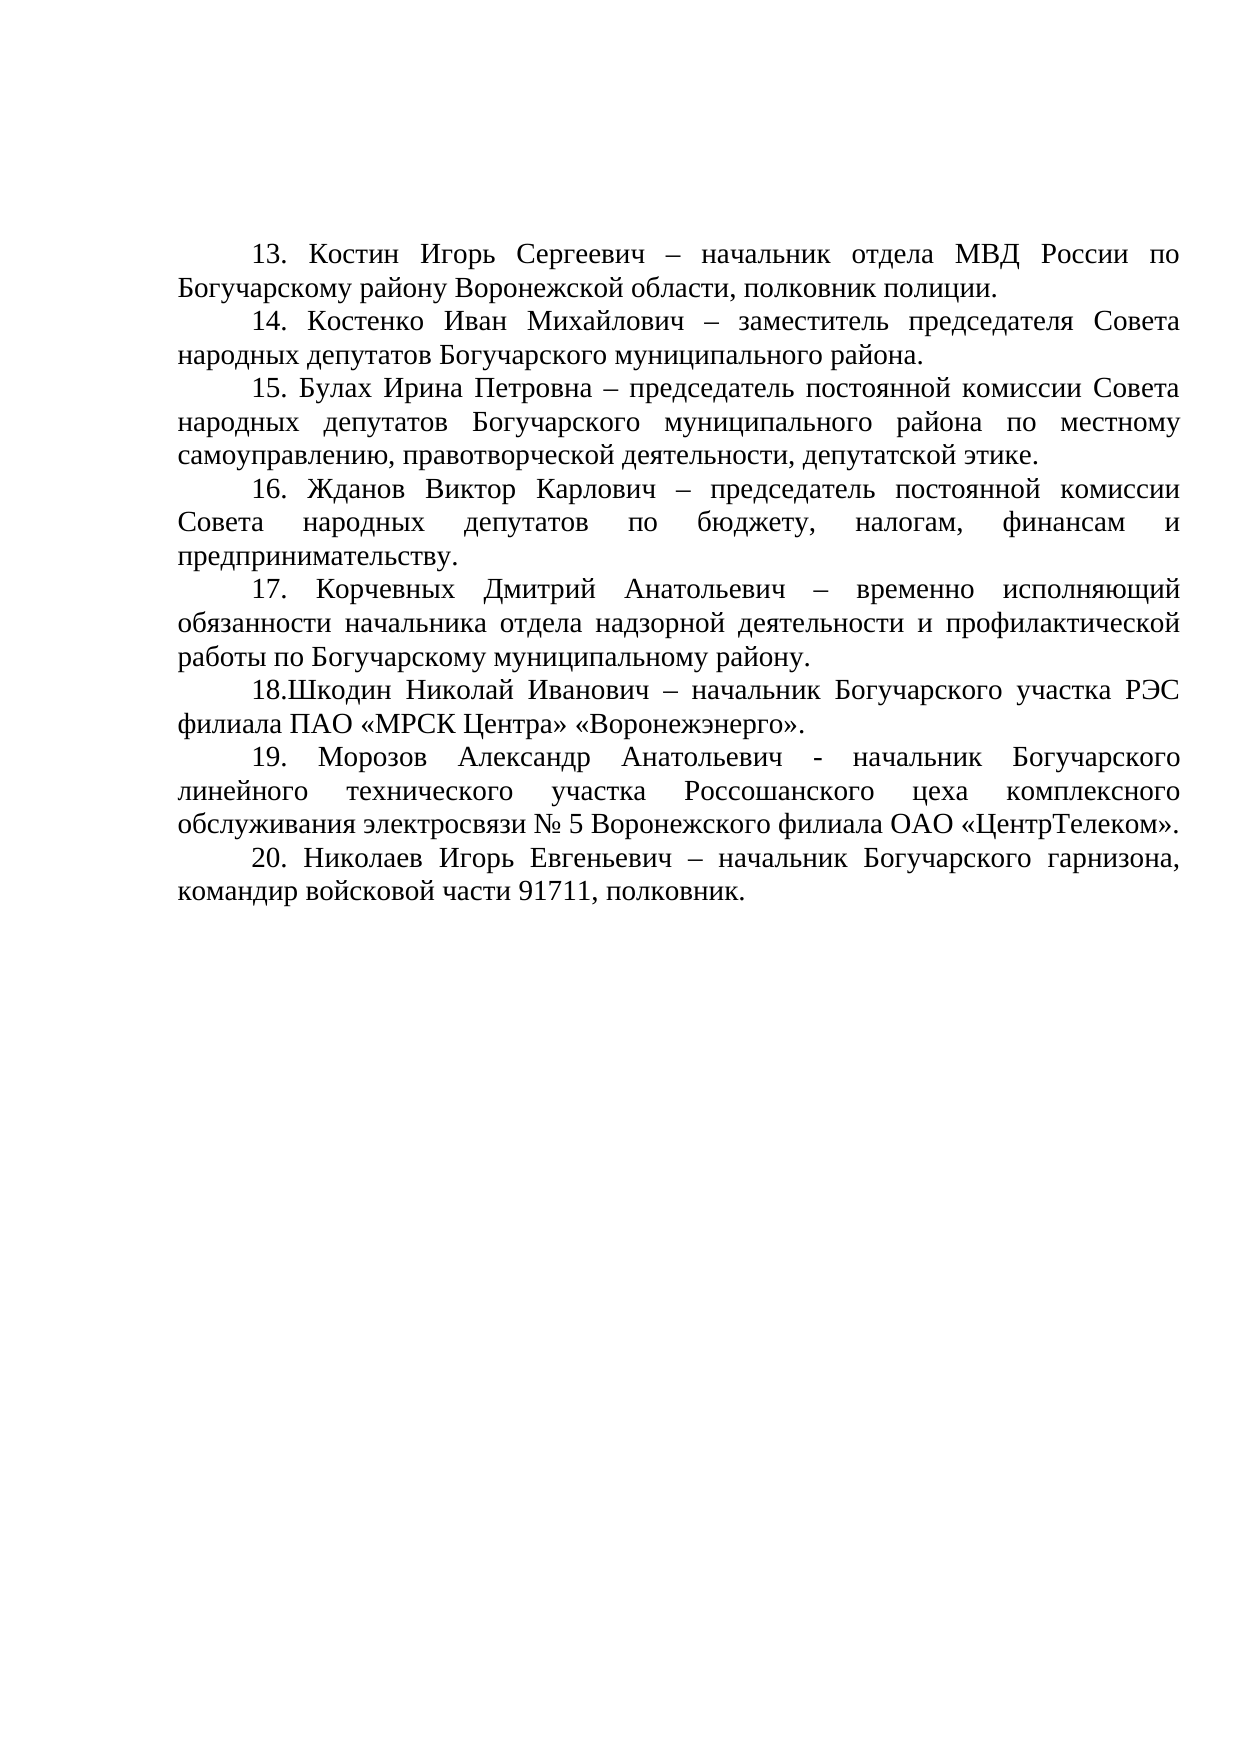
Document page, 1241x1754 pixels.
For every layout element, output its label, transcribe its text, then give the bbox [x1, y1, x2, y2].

text 13. Костин Игорь Сергеевич – начальник отдела МВД России по Богучарскому району Воронежской области, полковник полиции. [177, 236, 1181, 303]
text 17. Корчевных Дмитрий Анатольевич – временно исполняющий обязанности начальника отдела надзорной деятельности и профилактической работы по Богучарскому муниципальному району. [177, 572, 1181, 672]
text 19. Морозов Александр Анатольевич - начальник Богучарского линейного технического участка Россошанского цеха комплексного обслуживания электросвязи № 5 Воронежского филиала ОАО «ЦентрТелеком». [177, 739, 1181, 840]
text 20. Николаев Игорь Евгеньевич – начальник Богучарского гарнизона, командир войсковой части 91711, полковник. [177, 840, 1181, 907]
text 14. Костенко Иван Михайлович – заместитель председателя Совета народных депутатов Богучарского муниципального района. [177, 303, 1181, 370]
text 15. Булах Ирина Петровна – председатель постоянной комиссии Совета народных депутатов Богучарского муниципального района по местному самоуправлению, правотворческой деятельности, депутатской этике. [177, 370, 1181, 471]
text 18.Шкодин Николай Иванович – начальник Богучарского участка РЭС филиала ПАО «МРСК Центра» «Воронежэнерго». [177, 672, 1181, 739]
text 16. Жданов Виктор Карлович – председатель постоянной комиссии Совета народных депутатов по бюджету, налогам, финансам и предпринимательству. [177, 471, 1181, 572]
